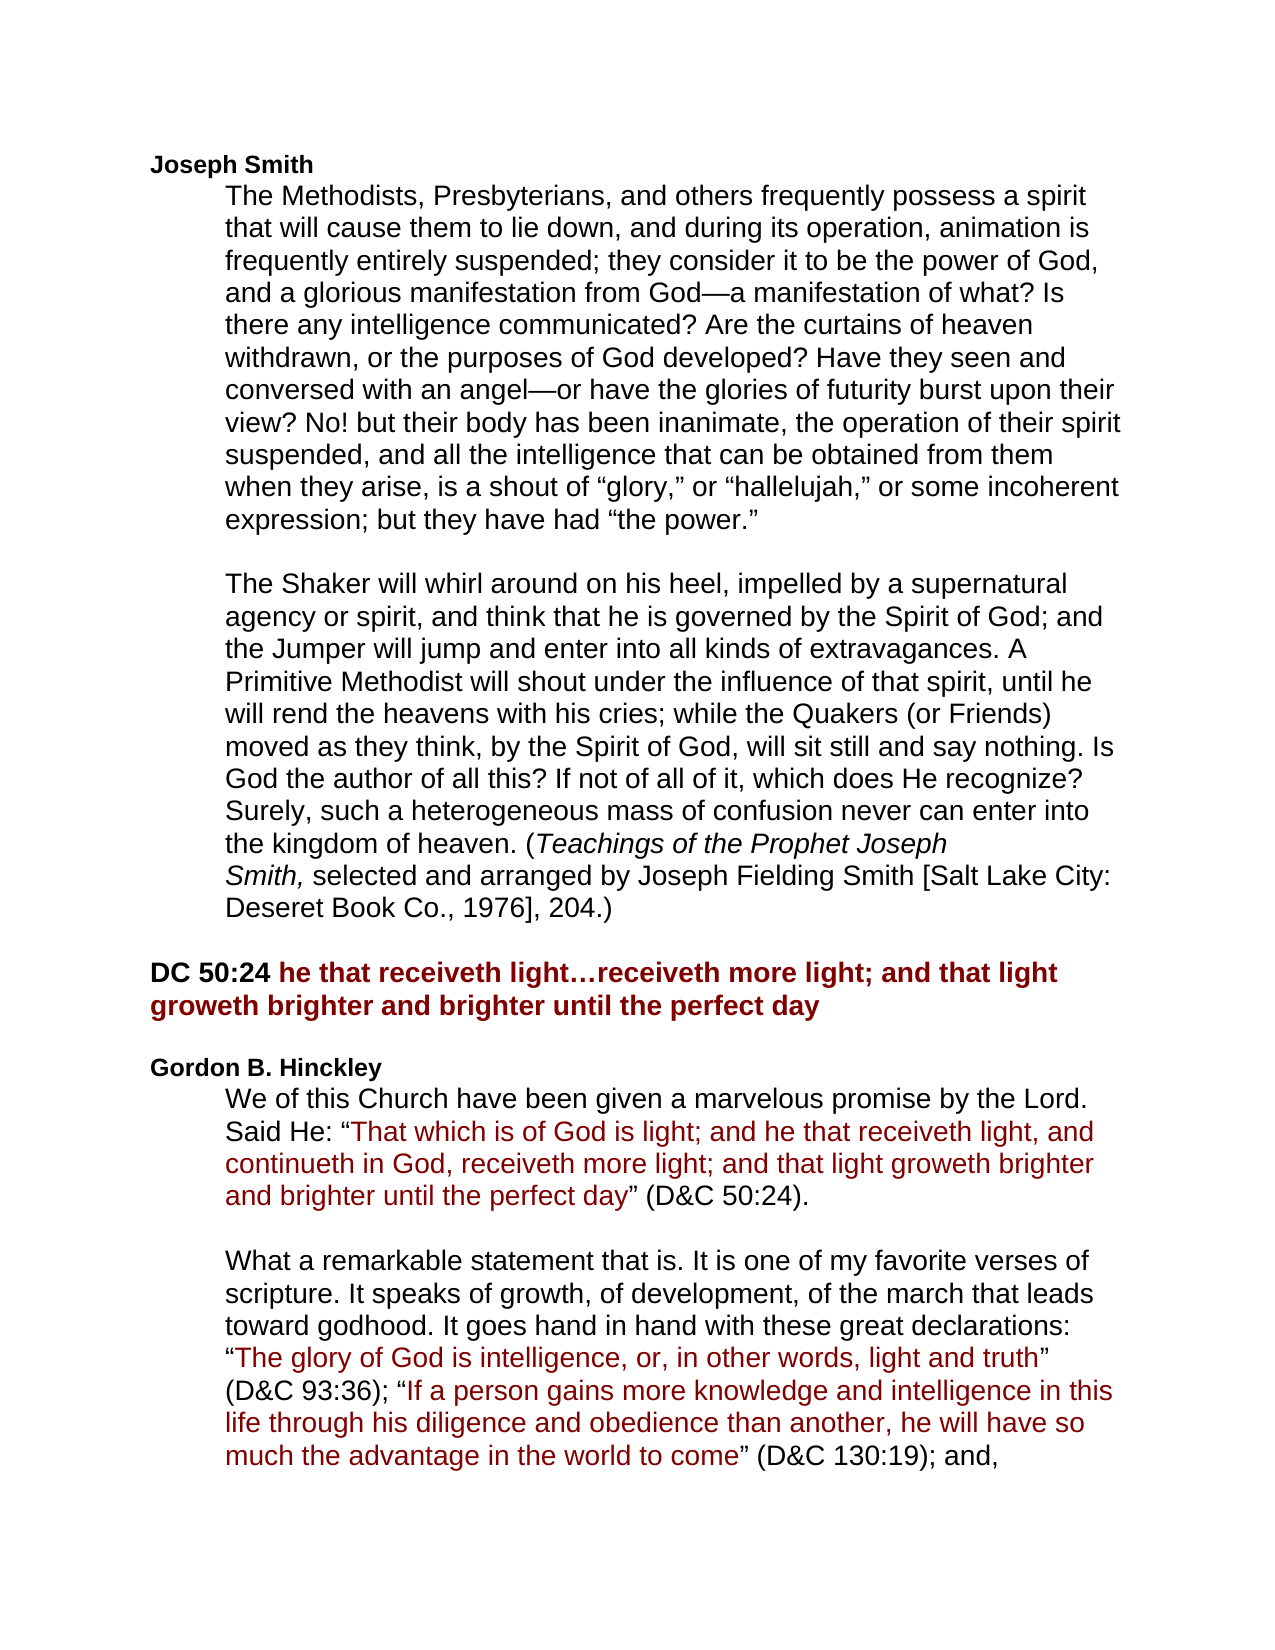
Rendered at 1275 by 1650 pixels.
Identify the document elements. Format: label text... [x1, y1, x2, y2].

text The Methodists, Presbyterians, and others frequently possess a spirit that will cause them to lie down, and during its operation, animation is frequently entirely suspended; they consider it to be the power of God, and a glorious manifestation from God—a manifestation of what? Is there any intelligence communicated? Are the curtains of heaven withdrawn, or the purposes of God developed? Have they seen and conversed with an angel—or have the glories of futurity burst upon their view? No! but their body has been inanimate, the operation of their spirit suspended, and all the intelligence that can be obtained from them when they arise, is a shout of “glory,” or “hallelujah,” or some incoherent expression; but they have had “the power.” [225, 179, 1125, 535]
text Gordon B. Hinckley [150, 1053, 1125, 1082]
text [225, 1244, 1125, 1471]
text Joseph Smith [150, 150, 1125, 179]
text The Shaker will whirl around on his heel, impelled by a supernatural agency or spirit, and think that he is governed by the Spirit of God; and the Jumper will jump and enter into all kinds of extravagances. A Primitive Methodist will shout under the influence of that spirit, until he will rend the heavens with his cries; while the Quakers (or Friends) moved as they think, by the Spirit of God, will sit still and say nothing. Is God the author of all this? If not of all of it, which does He recognize? Surely, such a heterogeneous mass of confusion never can enter into the kingdom of heaven. (Teachings of the Prophet Joseph Smith, selected and arranged by Joseph Fielding Smith [Salt Lake City: Deseret Book Co., 1976], 204.) [225, 567, 1125, 924]
text DC 50:24 he that receiveth light…receiveth more light; and that light groweth brighter and brighter until the perfect day [150, 956, 1125, 1021]
text We of this Church have been given a marvelous promise by the Lord. Said He: “That which is of God is light; and he that receiveth light, and continueth in God, receiveth more light; and that light groweth brighter and brighter until the perfect day” (D&C 50:24). [225, 1082, 1125, 1212]
